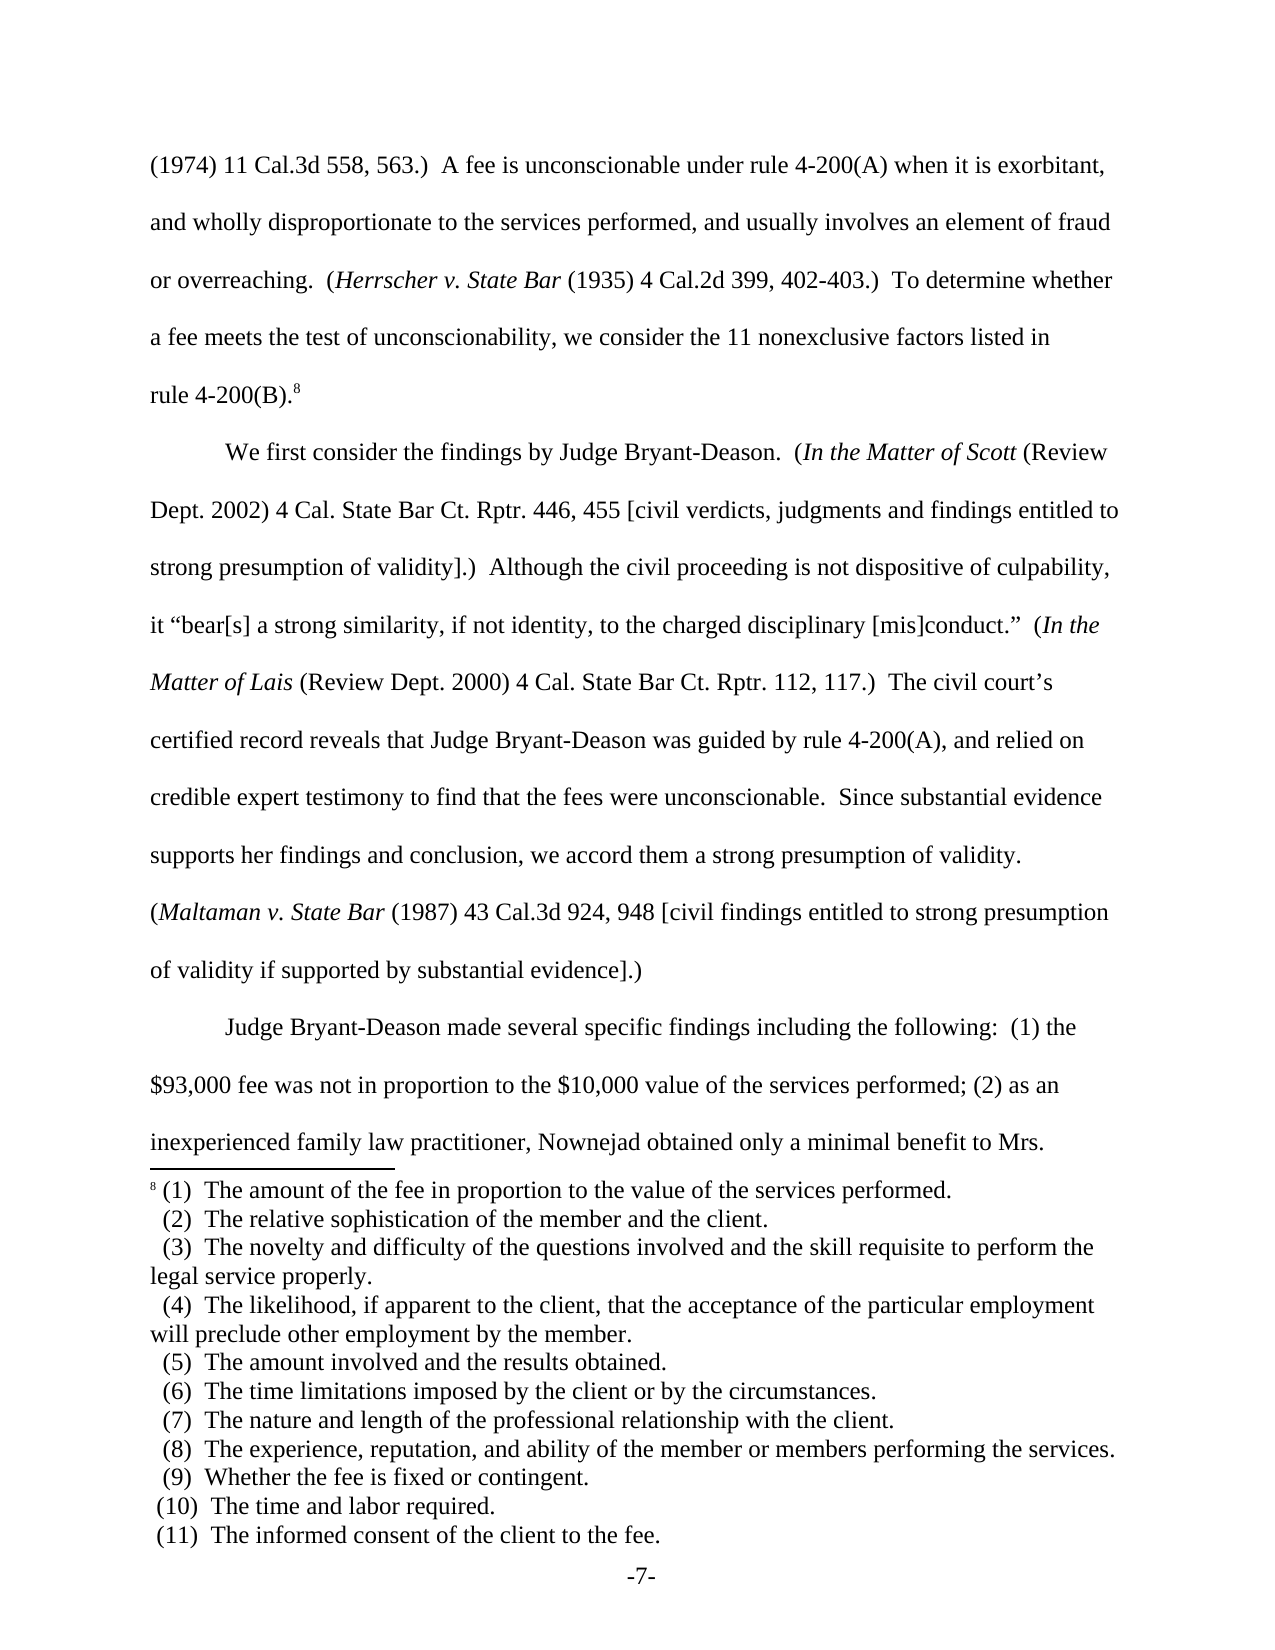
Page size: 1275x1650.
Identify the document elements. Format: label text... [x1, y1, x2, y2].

text We first consider the findings by Judge Bryant-Deason. (In the Matter of Scott (Review Dept. 2002) 4 Cal. State Bar Ct. Rptr. 446, 455 [civil verdicts, judgments and findings entitled to strong presumption of validity].) Although the civil proceeding is not dispositive of culpability, it “bear[s] a strong similarity, if not identity, to the charged disciplinary [mis]conduct.” (In the Matter of Lais (Review Dept. 2000) 4 State Bar Ct. Rptr. 112, 117.) The civil court’s certified record reveals that Judge Bryant-Deason was guided by rule 4-200(A), and relied on credible expert testimony to find that the fees were unconscionable. Since substantial evidence supports her findings and conclusion, we accord them a strong presumption of validity. (Maltaman v. State Bar (1987) 43 Cal.3d 924, 948 [civil findings entitled to strong presumption of validity if supported by substantial evidence].) [150, 437, 1125, 984]
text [150, 150, 1125, 409]
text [150, 1012, 1125, 1156]
